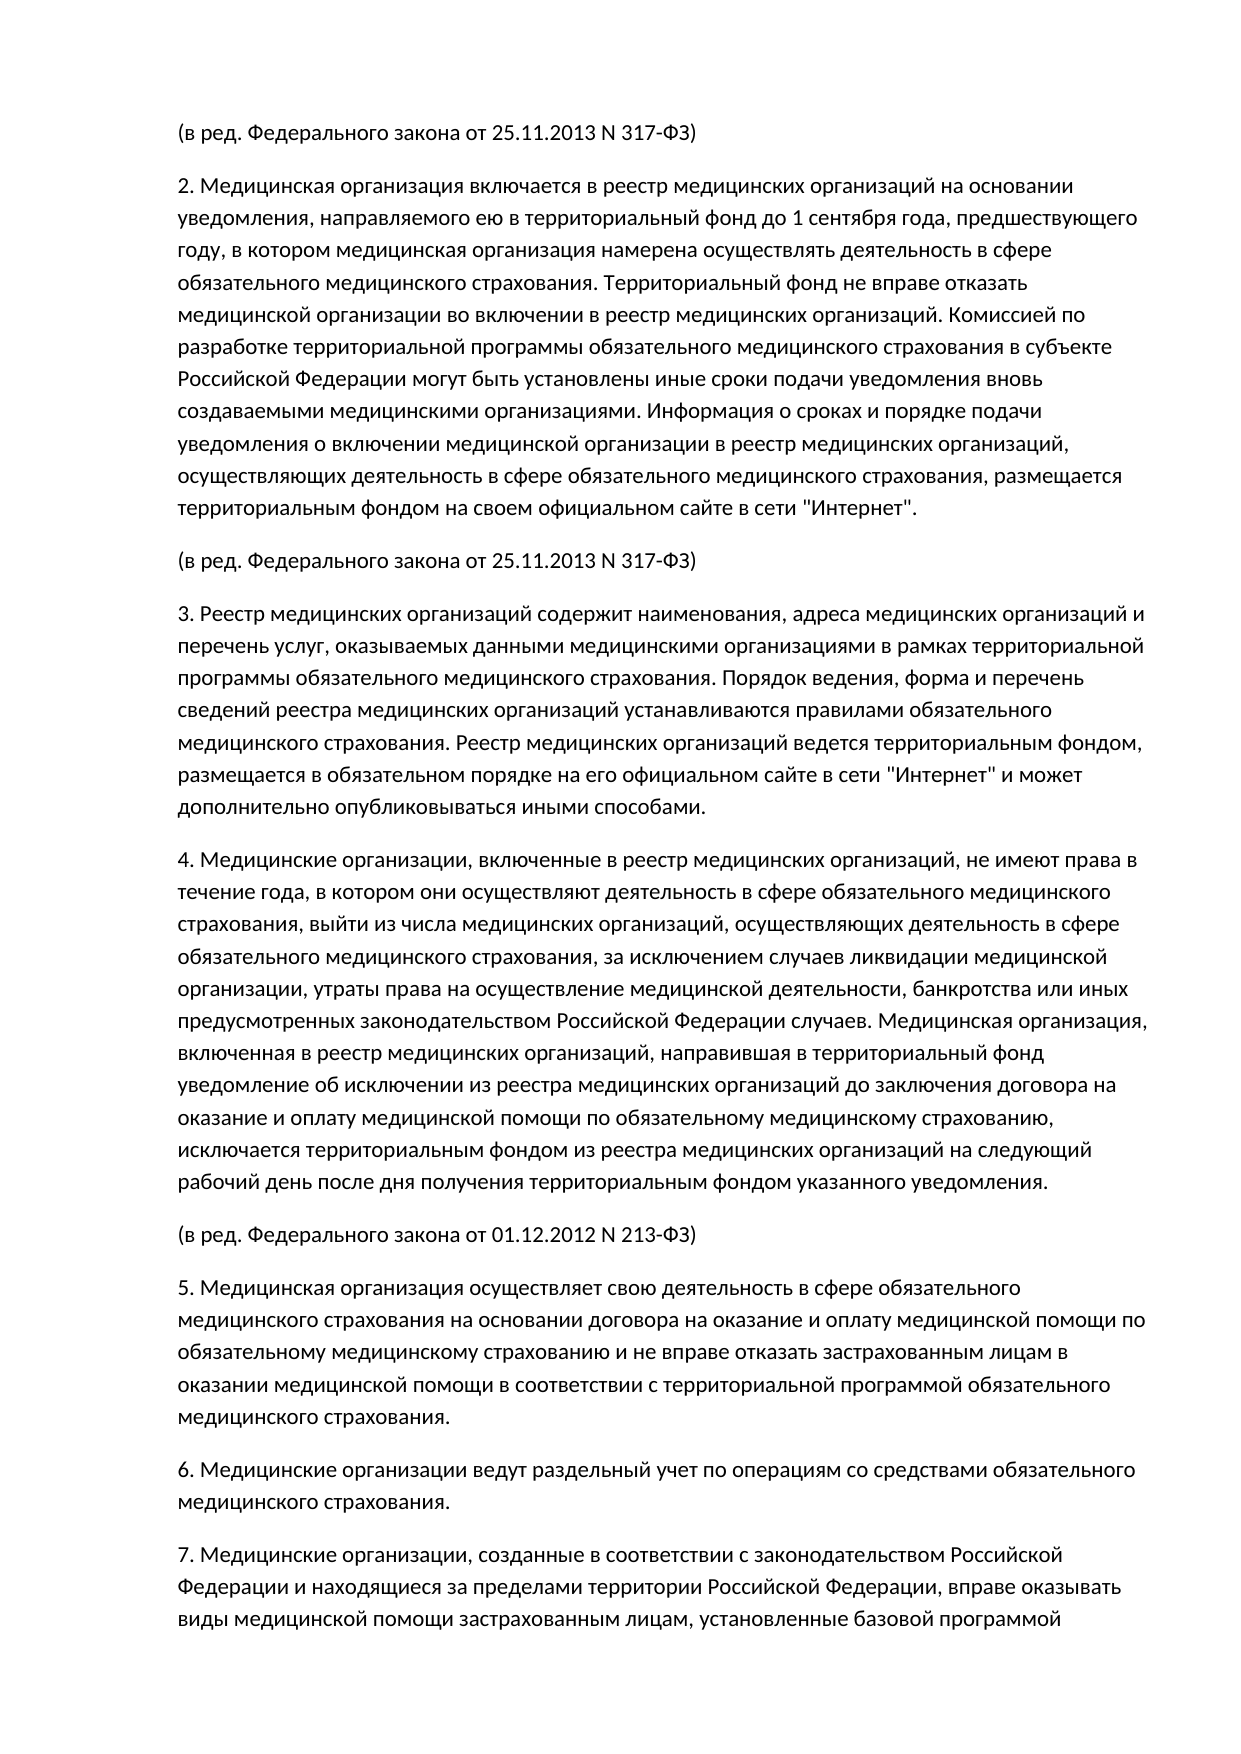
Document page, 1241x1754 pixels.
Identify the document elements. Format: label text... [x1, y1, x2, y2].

text 4. Медицинские организации, включенные в реестр медицинских организаций, не имеют права в течение года, в котором они осуществляют деятельность в сфере обязательного медицинского страхования, выйти из числа медицинских организаций, осуществляющих деятельность в сфере обязательного медицинского страхования, за исключением случаев ликвидации медицинской организации, утраты права на осуществление медицинской деятельности, банкротства или иных предусмотренных законодательством Российской Федерации случаев. Медицинская организация, включенная в реестр медицинских организаций, направившая в территориальный фонд уведомление об исключении из реестра медицинских организаций до заключения договора на оказание и оплату медицинской помощи по обязательному медицинскому страхованию, исключается территориальным фондом из реестра медицинских организаций на следующий рабочий день после дня получения территориальным фондом указанного уведомления. [177, 845, 1152, 1195]
text (в ред. Федерального закона от 25.11.2013 N 317-ФЗ) [177, 118, 1152, 146]
text 6. Медицинские организации ведут раздельный учет по операциям со средствами обязательного медицинского страхования. [177, 1455, 1152, 1515]
text 2. Медицинская организация включается в реестр медицинских организаций на основании уведомления, направляемого ею в территориальный фонд до 1 сентября года, предшествующего году, в котором медицинская организация намерена осуществлять деятельность в сфере обязательного медицинского страхования. Территориальный фонд не вправе отказать медицинской организации во включении в реестр медицинских организаций. Комиссией по разработке территориальной программы обязательного медицинского страхования в субъекте Российской Федерации могут быть установлены иные сроки подачи уведомления вновь создаваемыми медицинскими организациями. Информация о сроках и порядке подачи уведомления о включении медицинской организации в реестр медицинских организаций, осуществляющих деятельность в сфере обязательного медицинского страхования, размещается территориальным фондом на своем официальном сайте в сети "Интернет". [177, 171, 1152, 521]
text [177, 1540, 1152, 1632]
text (в ред. Федерального закона от 25.11.2013 N 317-ФЗ) [177, 546, 1152, 574]
text 5. Медицинская организация осуществляет свою деятельность в сфере обязательного медицинского страхования на основании договора на оказание и оплату медицинской помощи по обязательному медицинскому страхованию и не вправе отказать застрахованным лицам в оказании медицинской помощи в соответствии с территориальной программой обязательного медицинского страхования. [177, 1273, 1152, 1430]
text (в ред. Федерального закона от 01.12.2012 N 213-ФЗ) [177, 1220, 1152, 1248]
text 3. Реестр медицинских организаций содержит наименования, адреса медицинских организаций и перечень услуг, оказываемых данными медицинскими организациями в рамках территориальной программы обязательного медицинского страхования. Порядок ведения, форма и перечень сведений реестра медицинских организаций устанавливаются правилами обязательного медицинского страхования. Реестр медицинских организаций ведется территориальным фондом, размещается в обязательном порядке на его официальном сайте в сети "Интернет" и может дополнительно опубликовываться иными способами. [177, 599, 1152, 820]
